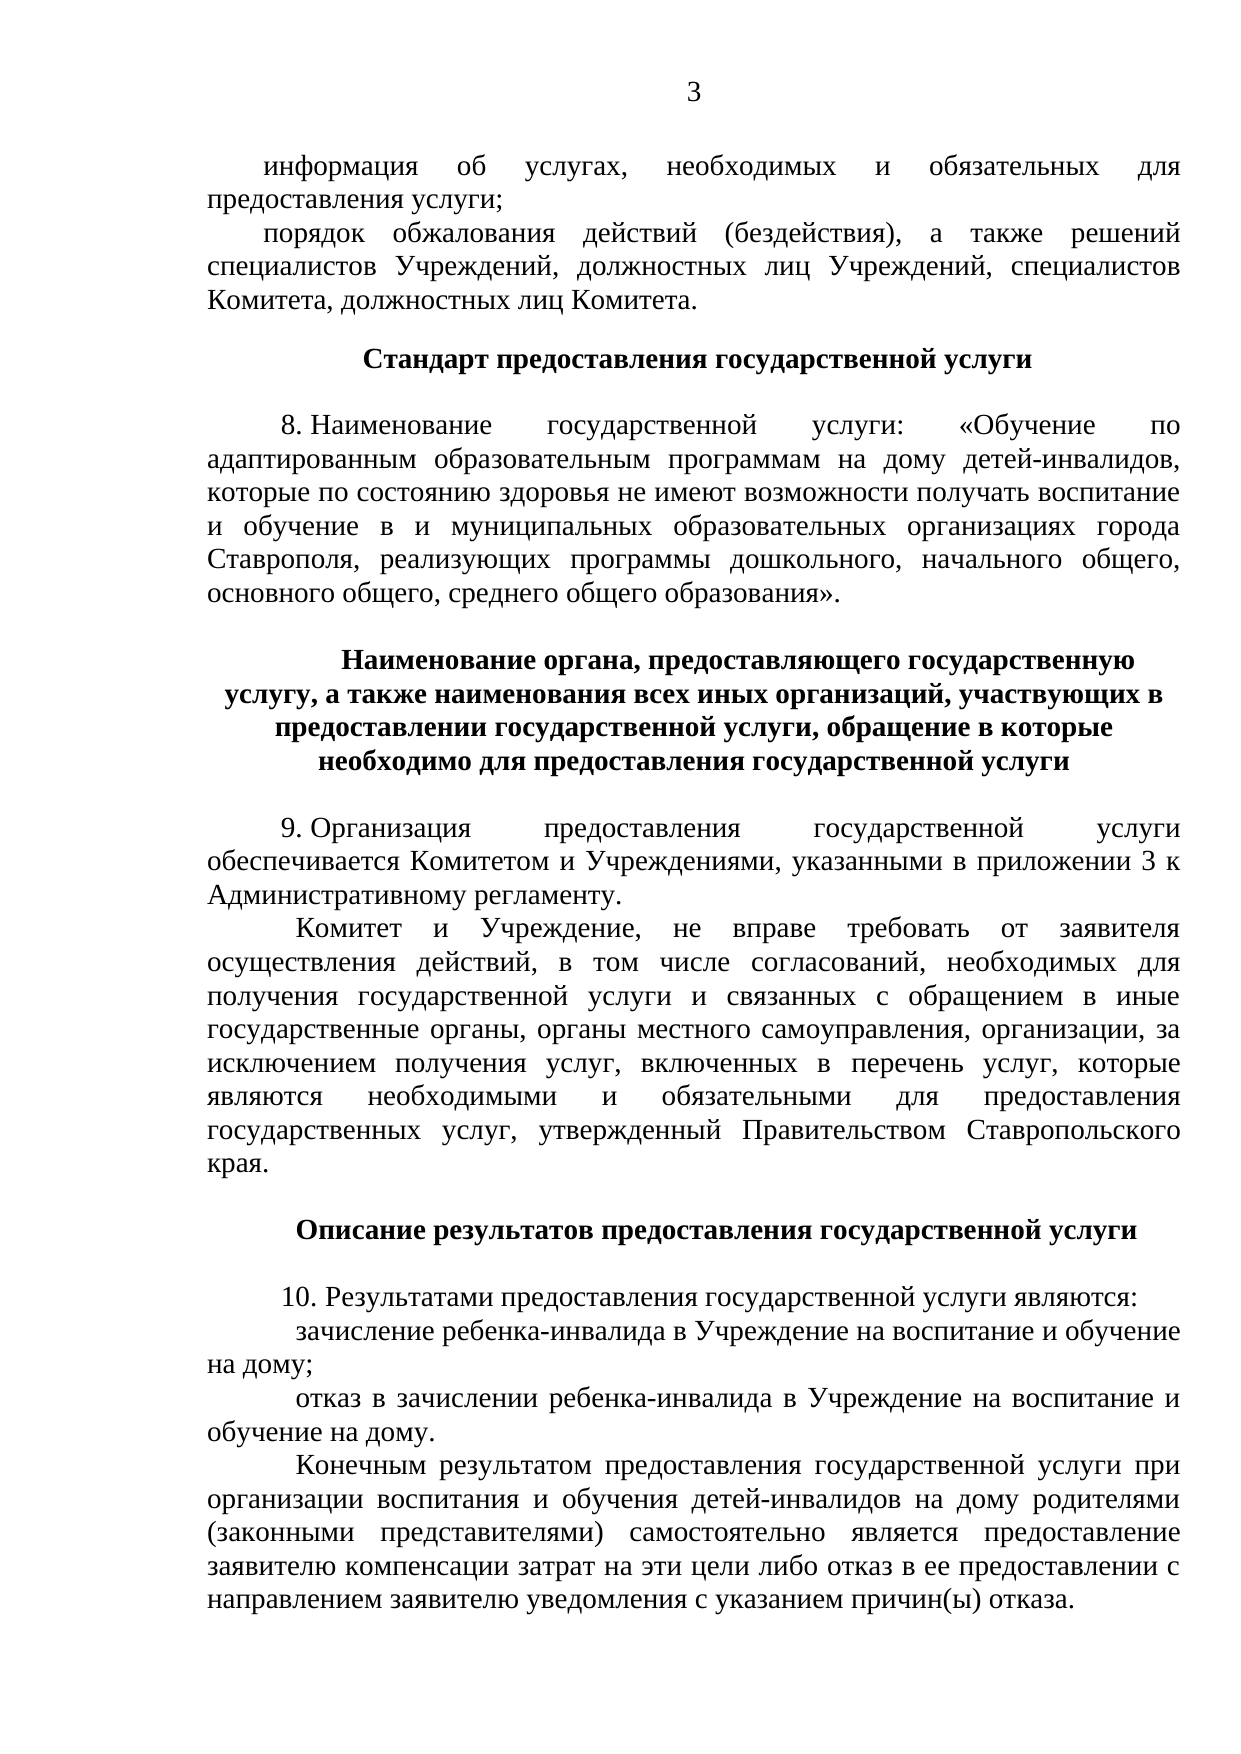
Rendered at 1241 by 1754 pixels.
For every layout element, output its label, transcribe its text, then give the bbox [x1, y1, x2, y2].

text отказ в зачислении ребенка-инвалида в Учреждение на воспитание и обучение на дому. [207, 1380, 1181, 1447]
text зачисление ребенка-инвалида в Учреждение на воспитание и обучение на дому; [207, 1313, 1181, 1380]
text Описание результатов предоставления государственной услуги [207, 1212, 1181, 1246]
text Конечным результатом предоставления государственной услуги при организации воспитания и обучения детей-инвалидов на дому родителями (законными представителями) самостоятельно является предоставление заявителю компенсации затрат на эти цели либо отказ в ее предоставлении с направлением заявителю уведомления с указанием причин(ы) отказа. [207, 1447, 1181, 1615]
text информация об услугах, необходимых и обязательных для предоставления услуги; [207, 148, 1181, 215]
text Наименование органа, предоставляющего государственную услугу, а также наименования всех иных организаций, участвующих в предоставлении государственной услуги, обращение в которые необходимо для предоставления государственной услуги [207, 642, 1181, 776]
list Наименование государственной услуги: «Обучение по адаптированным образовательным программам на дому детей-инвалидов, которые по состоянию здоровья не имеют возможности получать воспитание и обучение в и муниципальных образовательных организациях города Ставрополя, реализующих программы дошкольного, начального общего, основного общего, среднего общего образования». [207, 407, 1181, 609]
text порядок обжалования действий (бездействия), а также решений специалистов Учреждений, должностных лиц Учреждений, специалистов Комитета, должностных лиц Комитета. [207, 215, 1181, 315]
text Стандарт предоставления государственной услуги [207, 349, 1181, 374]
list Результатами предоставления государственной услуги являются: [207, 1279, 1181, 1313]
text Комитет и Учреждение, не вправе требовать от заявителя осуществления действий, в том числе согласований, необходимых для получения государственной услуги и связанных с обращением в иные государственные органы, органы местного самоуправления, организации, за исключением получения услуг, включенных в перечень услуг, которые являются необходимыми и обязательными для предоставления государственных услуг, утвержденный Правительством Ставропольского края. [207, 911, 1181, 1179]
list Организация предоставления государственной услуги обеспечивается Комитетом и Учреждениями, указанными в приложении 3 к Административному регламенту. [207, 810, 1181, 911]
